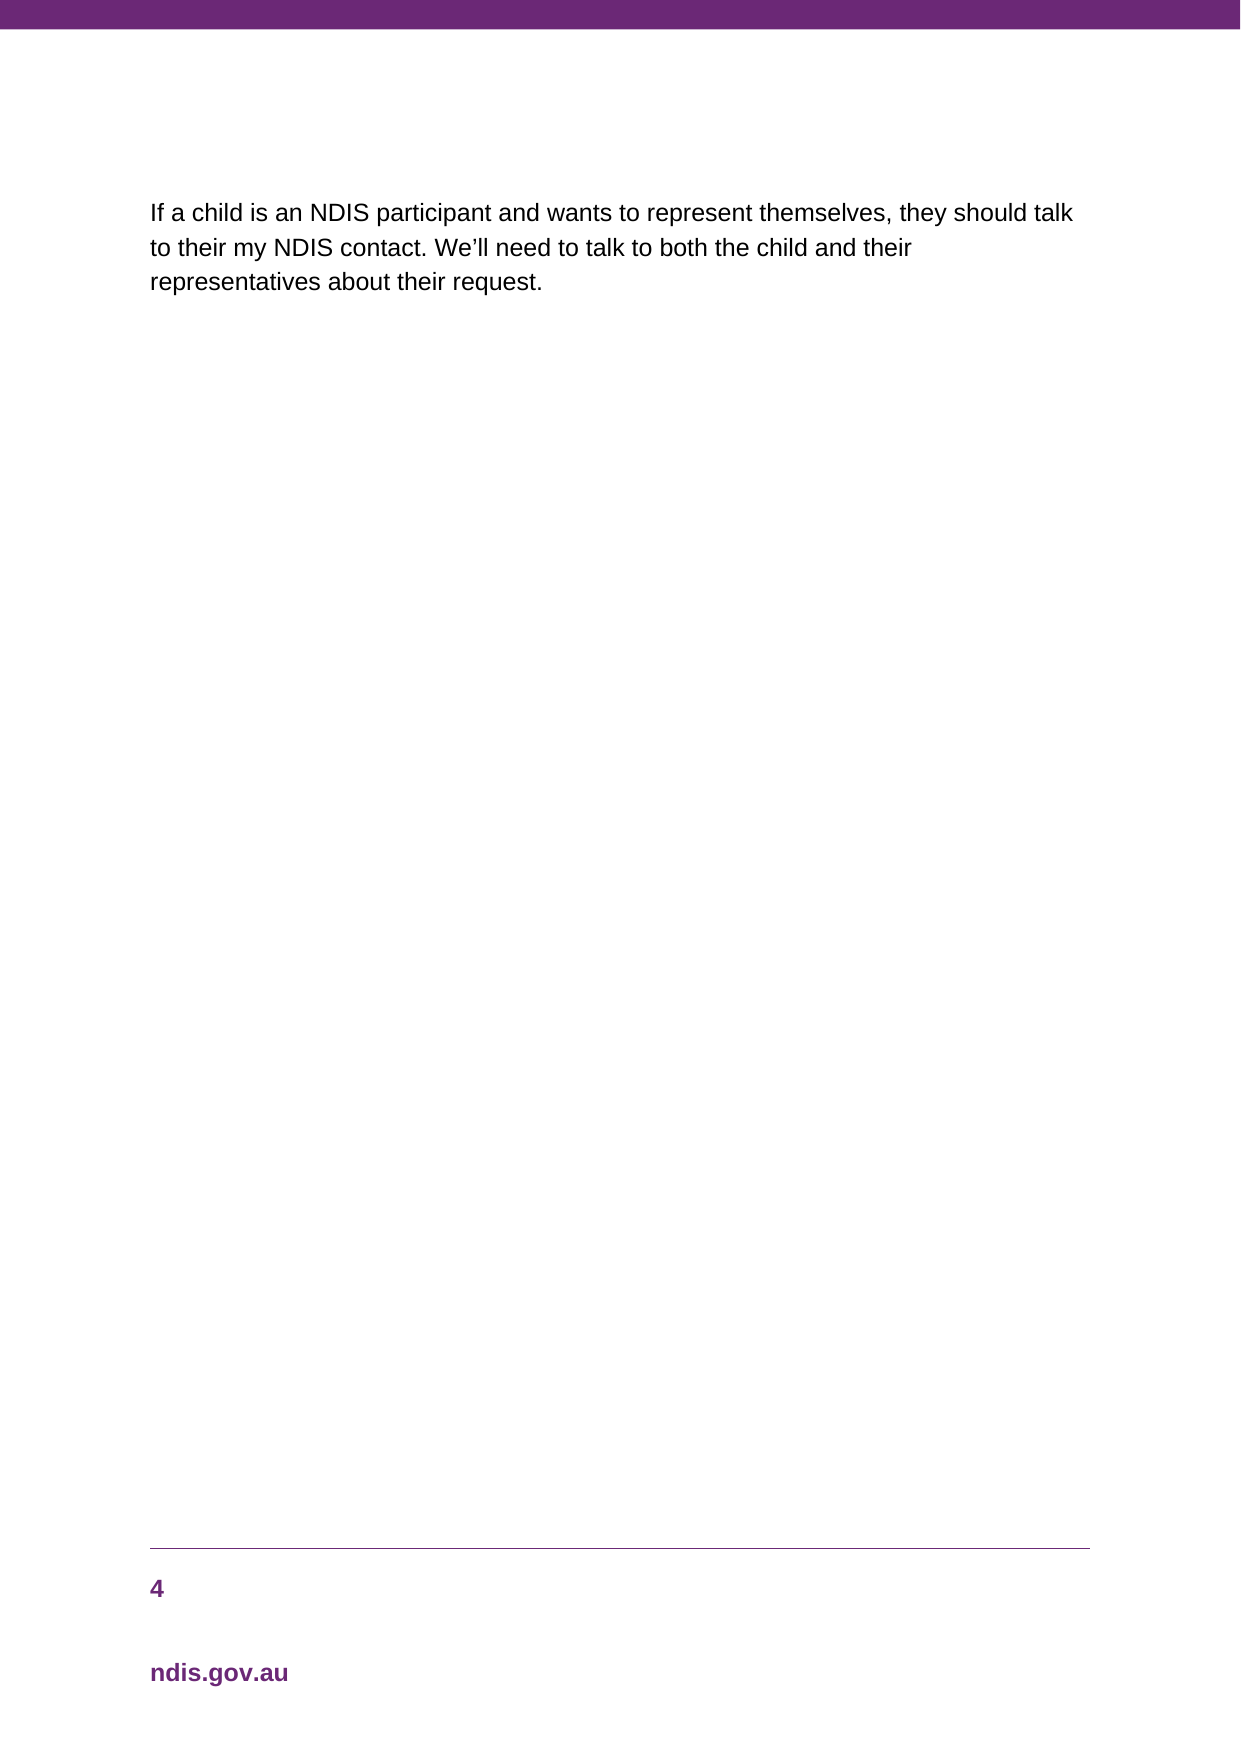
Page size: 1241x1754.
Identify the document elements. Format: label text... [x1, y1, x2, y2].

text If a child is an NDIS participant and wants to represent themselves, they should talk to their my NDIS contact. We’ll need to talk to both the child and their representatives about their request. [150, 198, 1090, 296]
